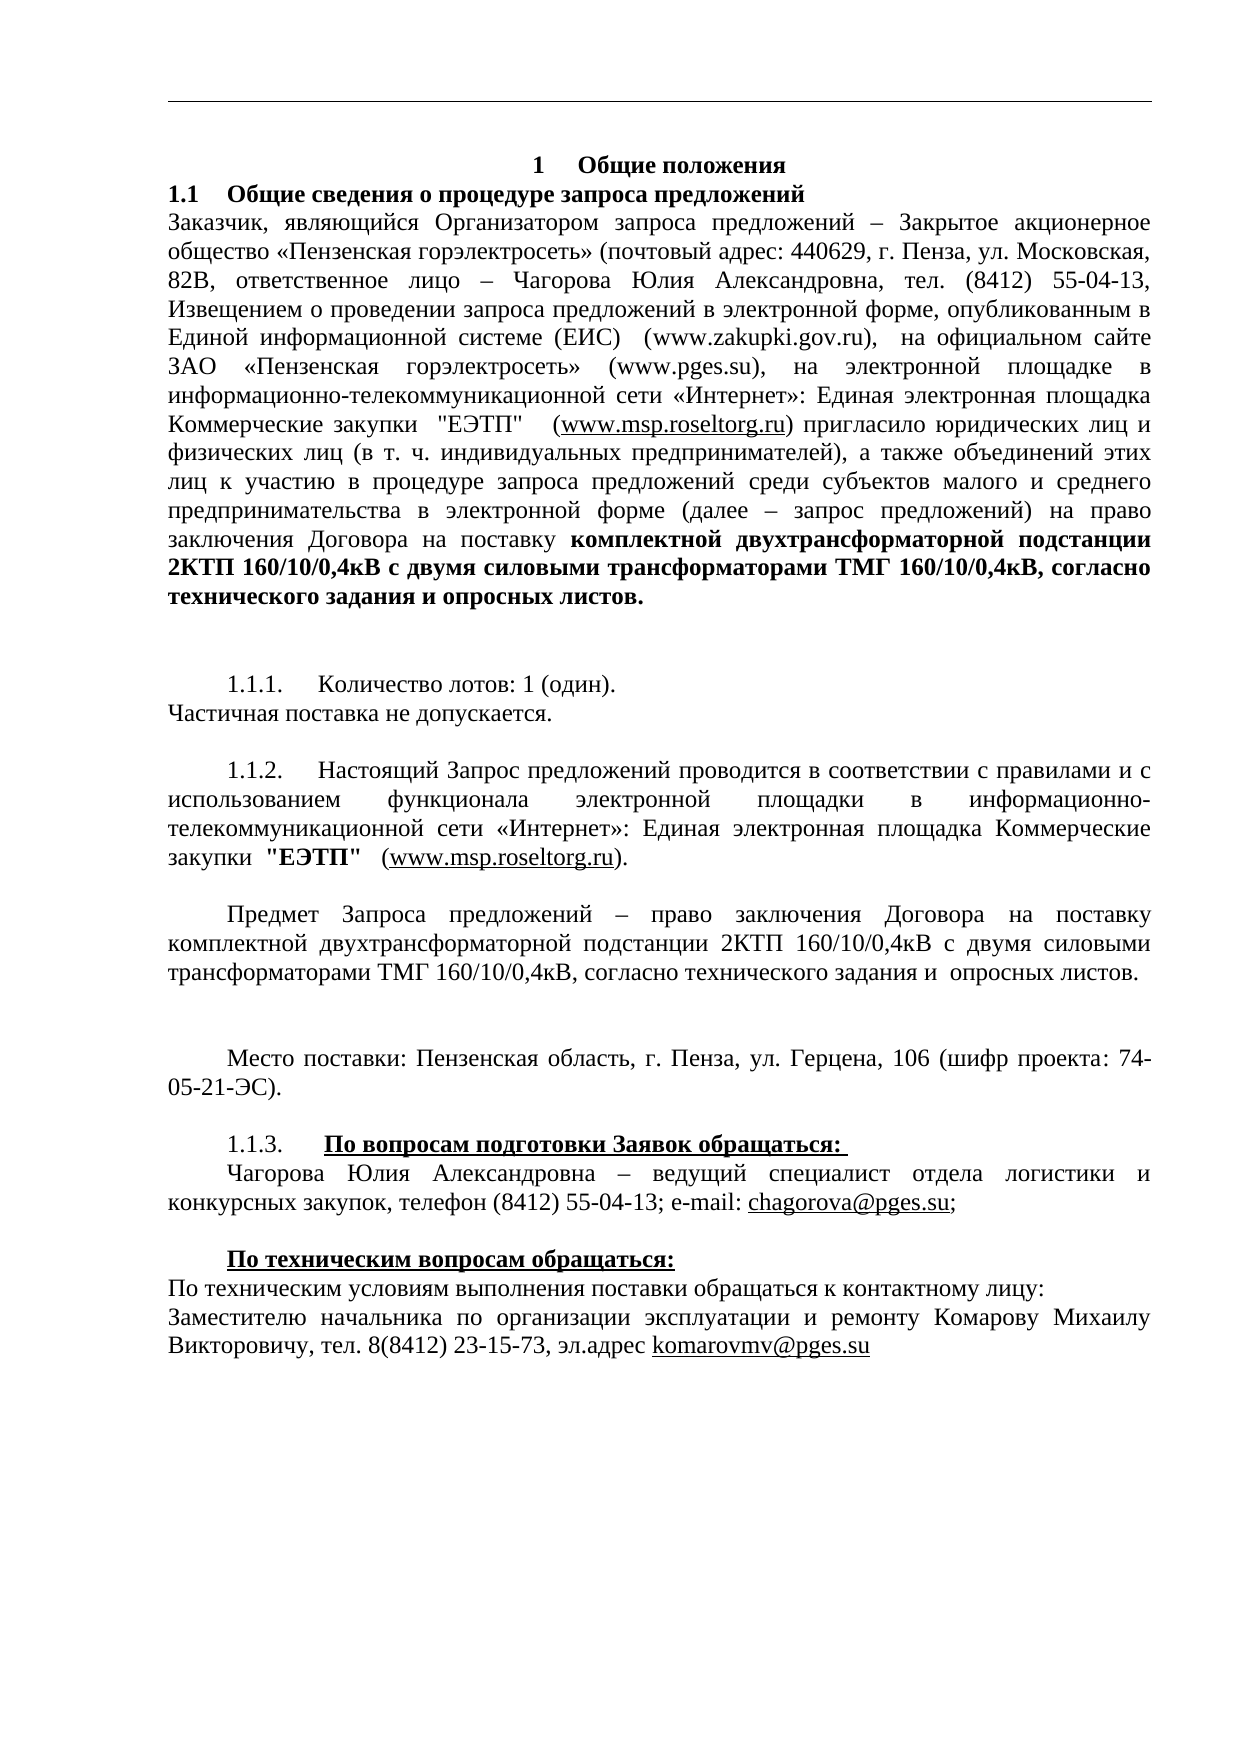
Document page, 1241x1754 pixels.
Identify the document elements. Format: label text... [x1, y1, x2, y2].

list Настоящий Запрос предложений проводится в соответствии с правилами и с использованием функционала электронной площадки в информационно-телекоммуникационной сети «Интернет»: Единая электронная площадка Коммерческие закупки "ЕЭТП" (www.msp.roseltorg.ru). [168, 756, 1152, 871]
list По техническим вопросам обращаться: [168, 1244, 1152, 1273]
subtitle Общие сведения о процедуре запроса предложений [168, 179, 1152, 207]
list По вопросам подготовки Заявок обращаться: [168, 1129, 1152, 1158]
list Количество лотов: 1 (один). [168, 669, 1152, 698]
text Место поставки: Пензенская область, г. Пенза, ул. Герцена, 106 (шифр проекта: 74-05-21-ЭС). [168, 1043, 1152, 1101]
text Частичная поставка не допускается. [168, 698, 1152, 727]
text По техническим условиям выполнения поставки обращаться к контактному лицу: [168, 1273, 1152, 1302]
text Предмет Запроса предложений – право заключения Договора на поставку комплектной двухтрансформаторной подстанции 2КТП 160/10/0,4кВ с двумя силовыми трансформаторами ТМГ 160/10/0,4кВ, согласно технического задания и опросных листов. [168, 899, 1152, 986]
text Заказчик, являющийся Организатором запроса предложений – Закрытое акционерное общество «Пензенская горэлектросеть» (почтовый адрес: 440629, г. Пенза, ул. Московская, 82В, ответственное лицо – Чагорова Юлия Александровна, тел. (8412) 55-04-13, Извещением о проведении запроса предложений в электронной форме, опубликованным в Единой информационной системе (ЕИС) (www.zakupki.gov.ru), на официальном сайте ЗАО «Пензенская горэлектросеть» (www.pges.su), на электронной площадке в информационно-телекоммуникационной сети «Интернет»: Единая электронная площадка Коммерческие закупки "ЕЭТП" (www.msp.roseltorg.ru) пригласило юридических лиц и физических лиц (в т. ч. индивидуальных предпринимателей), а также объединений этих лиц к участию в процедуре запроса предложений среди субъектов малого и среднего предпринимательства в электронной форме (далее – запрос предложений) на право заключения Договора на поставку комплектной двухтрансформаторной подстанции 2КТП 160/10/0,4кВ с двумя силовыми трансформаторами ТМГ 160/10/0,4кВ, согласно технического задания и опросных листов. [168, 207, 1152, 610]
text Заместителю начальника по организации эксплуатации и ремонту Комарову Михаилу Викторовичу, тел. 8(8412) 23-15-73, эл.адрес komarovmv@pges.su [168, 1302, 1152, 1359]
text Чагорова Юлия Александровна – ведущий специалист отдела логистики и конкурсных закупок, телефон (8412) 55-04-13; e-mail: chagorova@pges.su; [168, 1158, 1152, 1216]
subtitle Общие положения [166, 150, 1152, 179]
